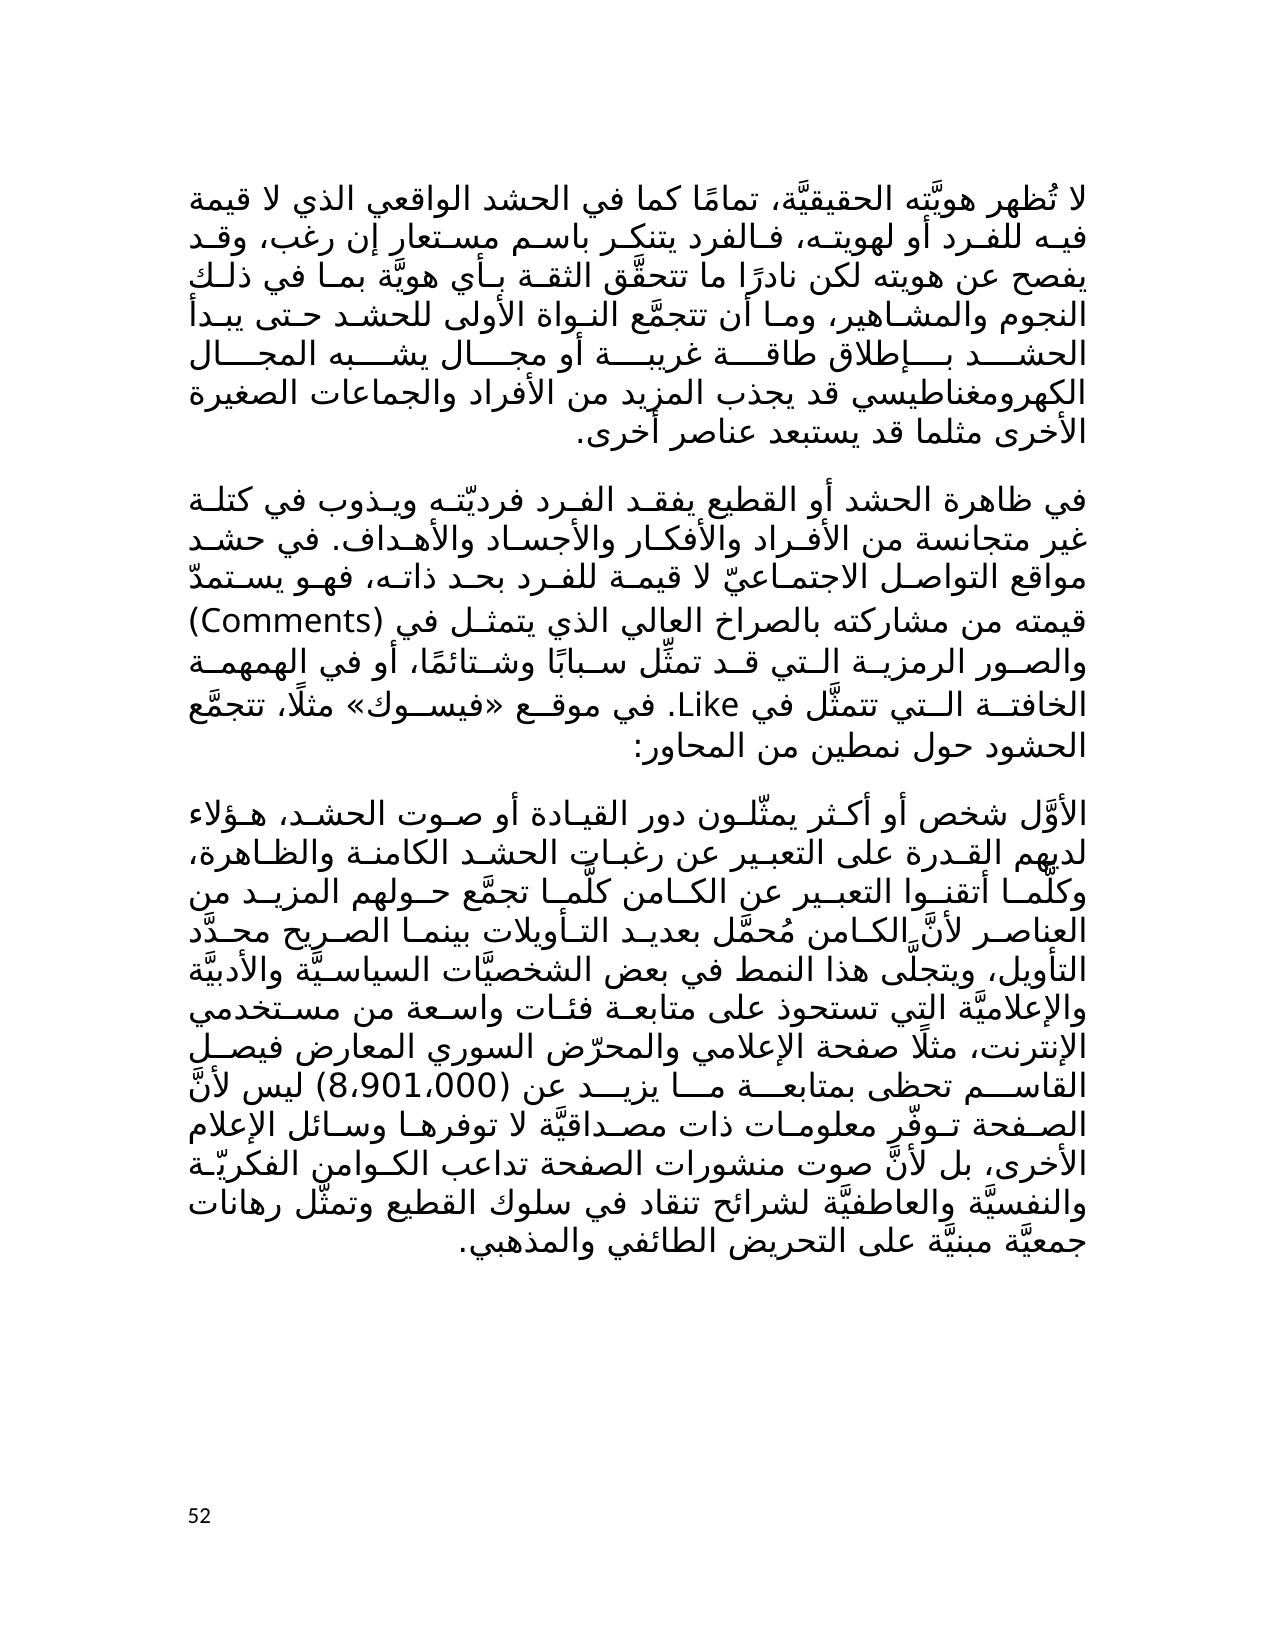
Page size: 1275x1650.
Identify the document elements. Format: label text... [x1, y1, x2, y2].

text الأوَّل شخص أو أكثر يمثّلون دور القيادة أو صوت الحشد، هؤلاء لديهم القدرة على التعبير عن رغبات الحشد الكامنة والظاهرة، وكلَّما أتقنوا التعبير عن الكامن كلَّما تجمَّع حولهم المزيد من العناصر لأنَّ الكامن مُحمَّل بعديد التأويلات بينما الصريح محدَّد التأويل، ويتجلَّى هذا النمط في بعض الشخصيَّات السياسيَّة والأدبيَّة والإعلاميَّة التي تستحوذ على متابعة فئات واسعة من مستخدمي الإنترنت، مثلًا صفحة الإعلامي والمحرّض السوري المعارض فيصل القاسم تحظى بمتابعة ما يزيد عن (8،901،000) ليس لأنَّ الصفحة توفّر معلومات ذات مصداقيَّة لا توفرها وسائل الإعلام الأخرى، بل لأنَّ صوت منشورات الصفحة تداعب الكوامن الفكريّة والنفسيَّة والعاطفيَّة لشرائح تنقاد في سلوك القطيع وتمثّل رهانات جمعيَّة مبنيَّة على التحريض الطائفي والمذهبي. [187, 794, 1087, 1261]
text في ظاهرة الحشد أو القطيع يفقد الفرد فرديّته ويذوب في كتلة غير متجانسة من الأفراد والأفكار والأجساد والأهداف. في حشد مواقع التواصل الاجتماعيّ لا قيمة للفرد بحد ذاته، فهو يستمدّ قيمته من مشاركته بالصراخ العالي الذي يتمثل في (Comments) والصور الرمزية التي قد تمثِّل سبابًا وشتائمًا، أو في الهمهمة الخافتة التي تتمثَّل في Like. في موقع «فيسوك» مثلًا، تتجمَّع الحشود حول نمطين من المحاور: [187, 480, 1087, 765]
text لا تُظهر هويَّته الحقيقيَّة، تمامًا كما في الحشد الواقعي الذي لا قيمة فيه للفرد أو لهويته، فالفرد يتنكر باسم مستعار إن رغب، وقد يفصح عن هويته لكن نادرًا ما تتحقَّق الثقة بأي هويَّة بما في ذلك النجوم والمشاهير، وما أن تتجمَّع النواة الأولى للحشد حتى يبدأ الحشد بإطلاق طاقة غريبة أو مجال يشبه المجال الكهرومغناطيسي قد يجذب المزيد من الأفراد والجماعات الصغيرة الأخرى مثلما قد يستبعد عناصر أخرى. [187, 179, 1087, 451]
